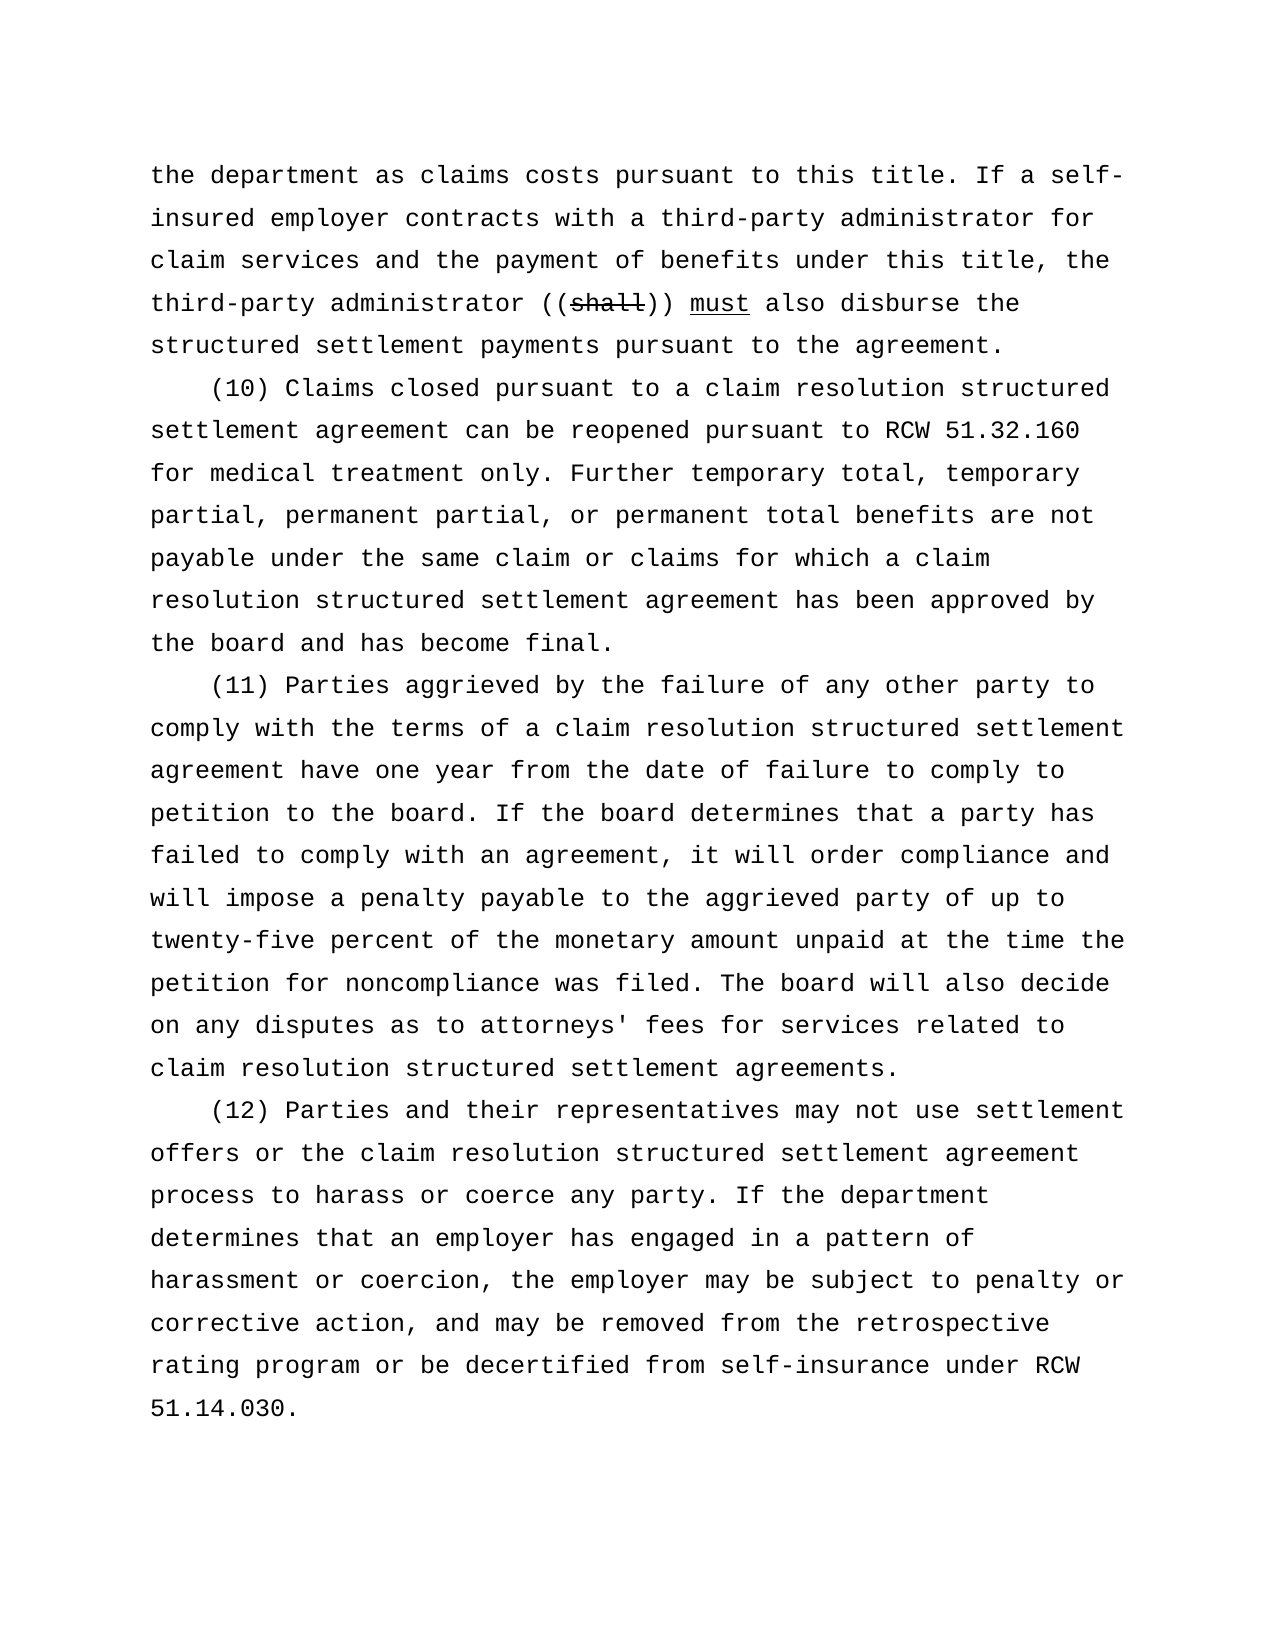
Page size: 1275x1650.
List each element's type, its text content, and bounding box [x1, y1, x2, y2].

text (11) Parties aggrieved by the failure of any other party to comply with the terms of a claim resolution structured settlement agreement have one year from the date of failure to comply to petition to the board. If the board determines that a party has failed to comply with an agreement, it will order compliance and will impose a penalty payable to the aggrieved party of up to twenty-five percent of the monetary amount unpaid at the time the petition for noncompliance was filed. The board will also decide on any disputes as to attorneys' fees for services related to claim resolution structured settlement agreements. [150, 660, 1125, 1085]
text (12) Parties and their representatives may not use settlement offers or the claim resolution structured settlement agreement process to harass or coerce any party. If the department determines that an employer has engaged in a pattern of harassment or coercion, the employer may be subject to penalty or corrective action, and may be removed from the retrospective rating program or be decertified from self-insurance under RCW 51.14.030. [150, 1085, 1125, 1425]
text (10) Claims closed pursuant to a claim resolution structured settlement agreement can be reopened pursuant to RCW 51.32.160 for medical treatment only. Further temporary total, temporary partial, permanent partial, or permanent total benefits are not payable under the same claim or claims for which a claim resolution structured settlement agreement has been approved by the board and has become final. [150, 362, 1125, 660]
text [150, 150, 1125, 362]
